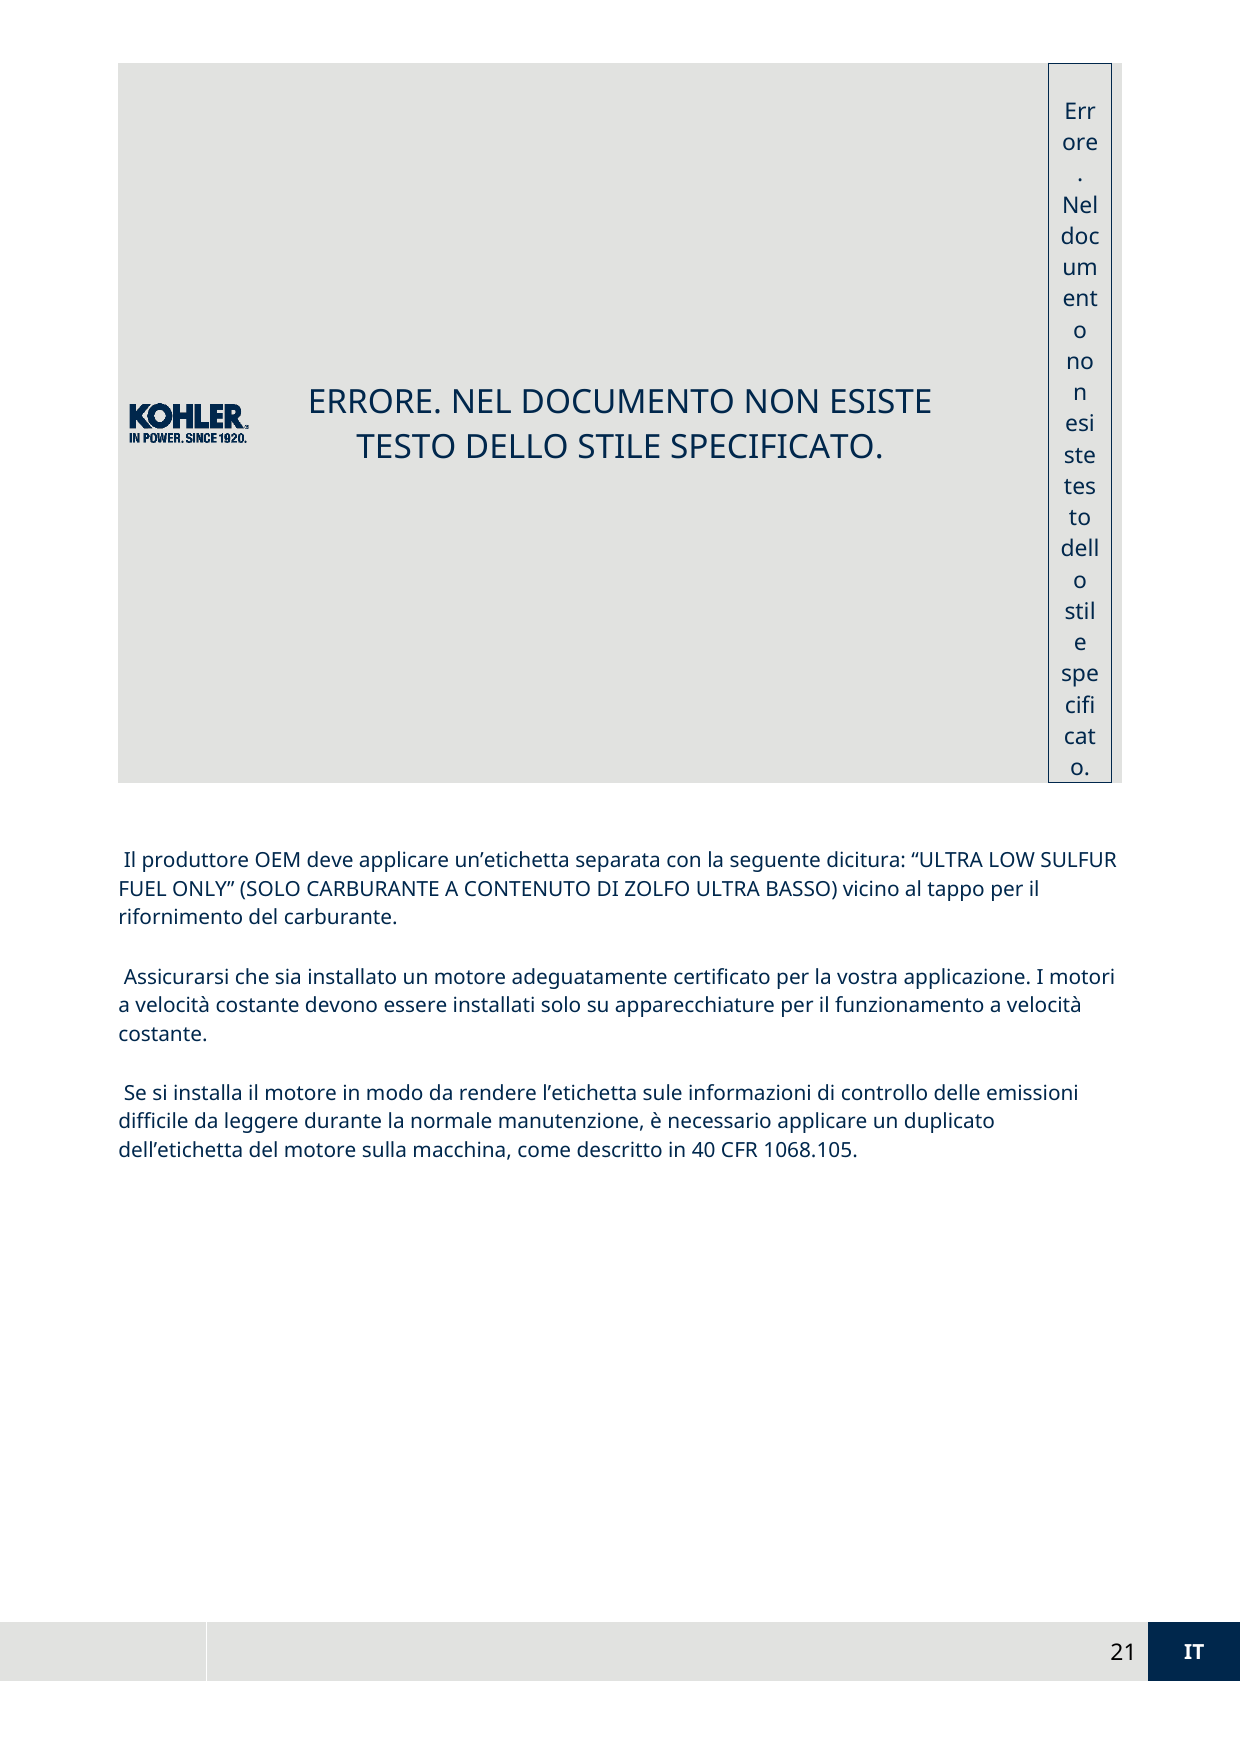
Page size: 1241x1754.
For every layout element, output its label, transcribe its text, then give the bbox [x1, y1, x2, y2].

text Assicurarsi che sia installato un motore adeguatamente certificato per la vostra applicazione. I motori a velocità costante devono essere installati solo su apparecchiature per il funzionamento a velocità costante. [118, 962, 1122, 1047]
text Il produttore OEM deve applicare un’etichetta separata con la seguente dicitura: “ULTRA LOW SULFUR FUEL ONLY” (SOLO CARBURANTE A CONTENUTO DI ZOLFO ULTRA BASSO) vicino al tappo per il rifornimento del carburante. [118, 846, 1122, 931]
picture [129, 403, 249, 443]
text Se si installa il motore in modo da rendere l’etichetta sule informazioni di controllo delle emissioni difficile da leggere durante la normale manutenzione, è necessario applicare un duplicato dell’etichetta del motore sulla macchina, come descritto in 40 CFR 1068.105. [118, 1078, 1122, 1163]
